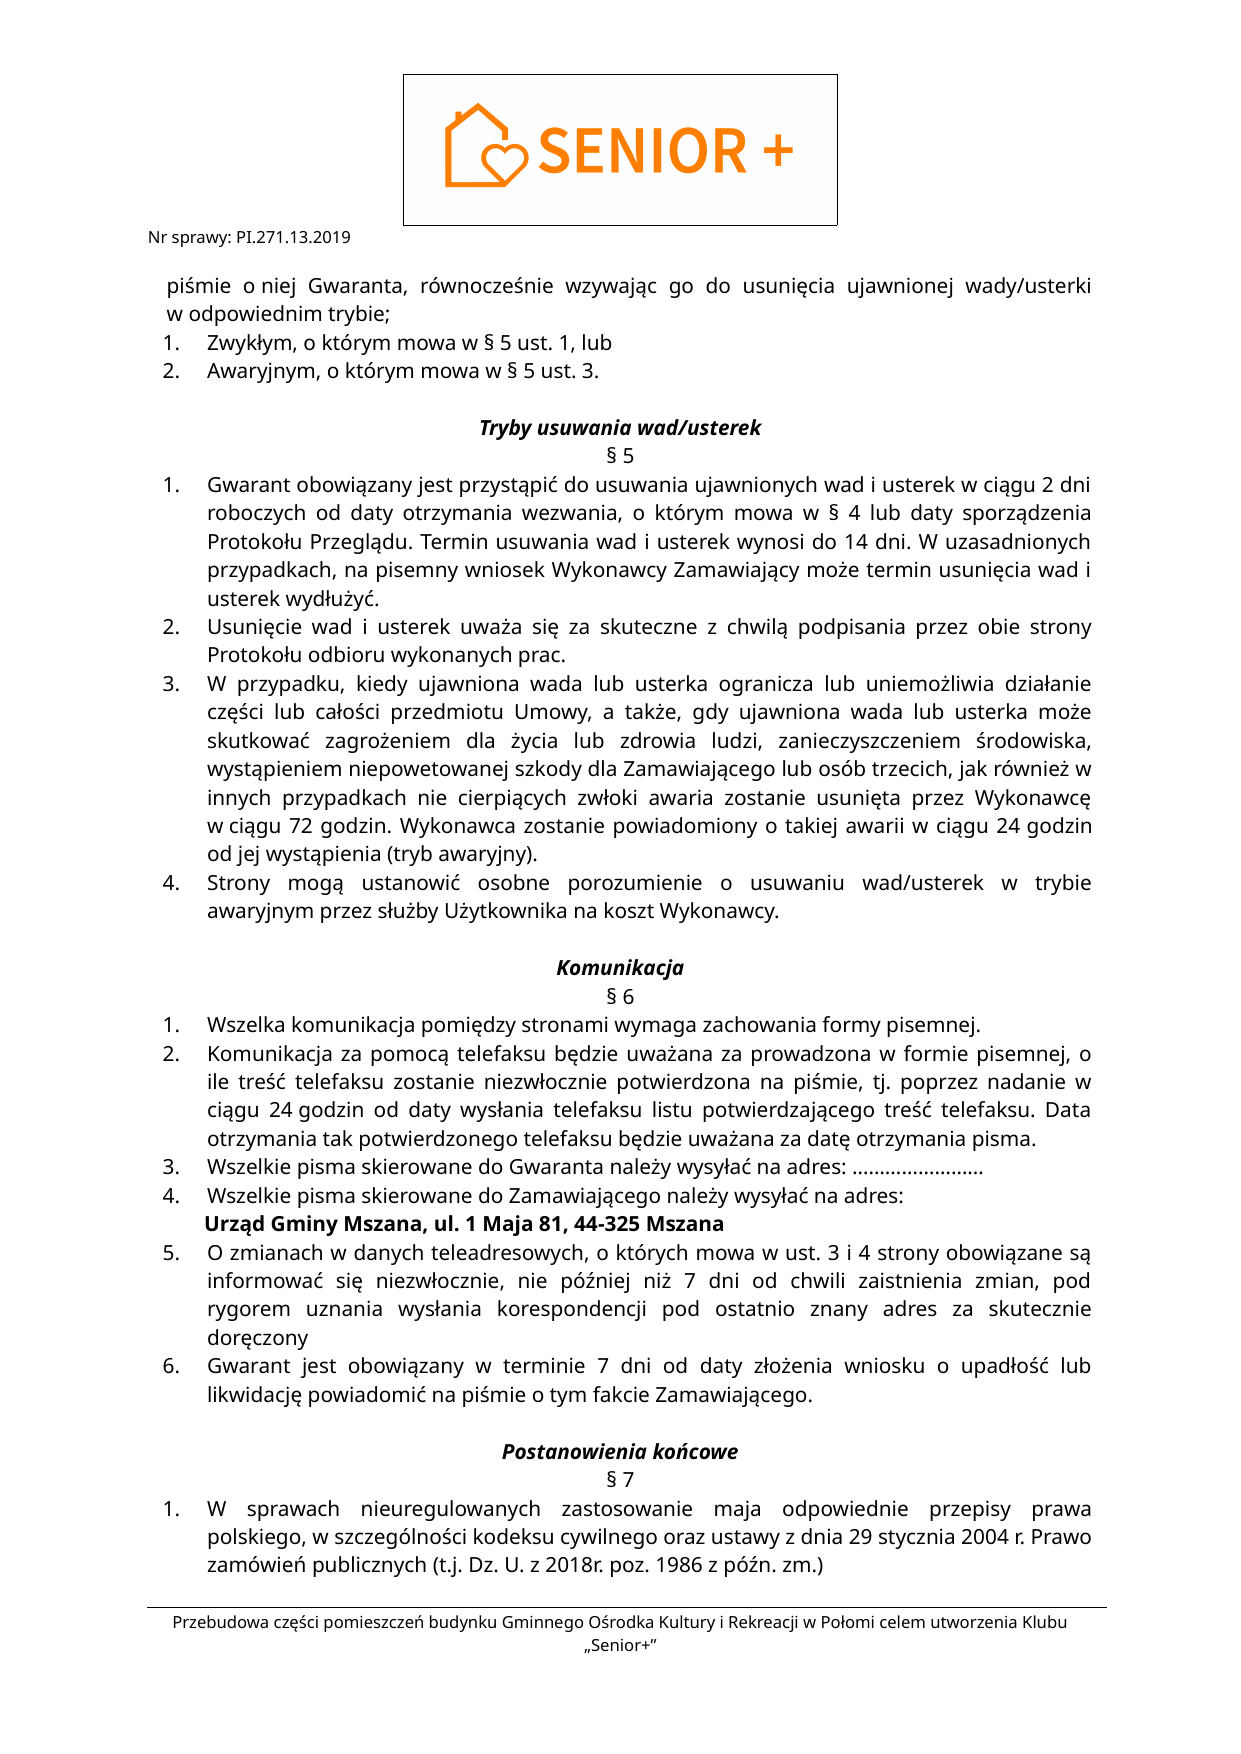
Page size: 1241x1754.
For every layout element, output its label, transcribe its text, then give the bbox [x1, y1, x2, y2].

list W przypadku, kiedy ujawniona wada lub usterka ogranicza lub uniemożliwia działanie części lub całości przedmiotu Umowy, a także, gdy ujawniona wada lub usterka może skutkować zagrożeniem dla życia lub zdrowia ludzi, zanieczyszczeniem środowiska, wystąpieniem niepowetowanej szkody dla Zamawiającego lub osób trzecich, jak również w innych przypadkach nie cierpiących zwłoki awaria zostanie usunięta przez Wykonawcę w ciągu 72 godzin. Wykonawca zostanie powiadomiony o takiej awarii w ciągu 24 godzin od jej wystąpienia (tryb awaryjny). [162, 669, 1092, 868]
text § 7 [148, 1465, 1092, 1494]
list Usunięcie wad i usterek uważa się za skuteczne z chwilą podpisania przez obie strony Protokołu odbioru wykonanych prac. [162, 612, 1092, 669]
text Postanowienia końcowe [148, 1437, 1092, 1465]
list Wszelkie pisma skierowane do Zamawiającego należy wysyłać na adres: [162, 1181, 1092, 1209]
picture [404, 75, 837, 225]
text § 6 [148, 982, 1092, 1010]
list Gwarant obowiązany jest przystąpić do usuwania ujawnionych wad i usterek w ciągu 2 dni roboczych od daty otrzymania wezwania, o którym mowa w § 4 lub daty sporządzenia Protokołu Przeglądu. Termin usuwania wad i usterek wynosi do 14 dni. W uzasadnionych przypadkach, na pisemny wniosek Wykonawcy Zamawiający może termin usunięcia wad i usterek wydłużyć. [162, 470, 1092, 612]
list Zwykłym, o którym mowa w § 5 ust. 1, lub [162, 328, 1092, 356]
text Komunikacja [148, 953, 1092, 982]
text Tryby usuwania wad/usterek [148, 413, 1092, 441]
list Wszelka komunikacja pomiędzy stronami wymaga zachowania formy pisemnej. [162, 1010, 1092, 1039]
list Awaryjnym, o którym mowa w § 5 ust. 3. [162, 356, 1092, 384]
list Gwarant jest obowiązany w terminie 7 dni od daty złożenia wniosku o upadłość lub likwidację powiadomić na piśmie o tym fakcie Zamawiającego. [162, 1351, 1092, 1408]
list O zmianach w danych teleadresowych, o których mowa w ust. 3 i 4 strony obowiązane są informować się niezwłocznie, nie później niż 7 dni od chwili zaistnienia zmian, pod rygorem uznania wysłania korespondencji pod ostatnio znany adres za skutecznie doręczony [162, 1238, 1092, 1351]
list Komunikacja za pomocą telefaksu będzie uważana za prowadzona w formie pisemnej, o ile treść telefaksu zostanie niezwłocznie potwierdzona na piśmie, tj. poprzez nadanie w ciągu 24 godzin od daty wysłania telefaksu listu potwierdzającego treść telefaksu. Data otrzymania tak potwierdzonego telefaksu będzie uważana za datę otrzymania pisma. [162, 1039, 1092, 1152]
list W sprawach nieuregulowanych zastosowanie maja odpowiednie przepisy prawa polskiego, w szczególności kodeksu cywilnego oraz ustawy z dnia 29 stycznia 2004 r. Prawo zamówień publicznych (t.j. Dz. U. z 2018r. poz. 1986 z późn. zm.) [162, 1494, 1092, 1579]
text § 5 [148, 441, 1092, 470]
list Urząd Gminy Mszana, ul. 1 Maja 81, 44-325 Mszana [204, 1209, 1092, 1238]
list Wszelkie pisma skierowane do Gwaranta należy wysyłać na adres: …………………… [162, 1152, 1092, 1181]
list Strony mogą ustanowić osobne porozumienie o usuwaniu wad/usterek w trybie awaryjnym przez służby Użytkownika na koszt Wykonawcy. [162, 868, 1092, 925]
